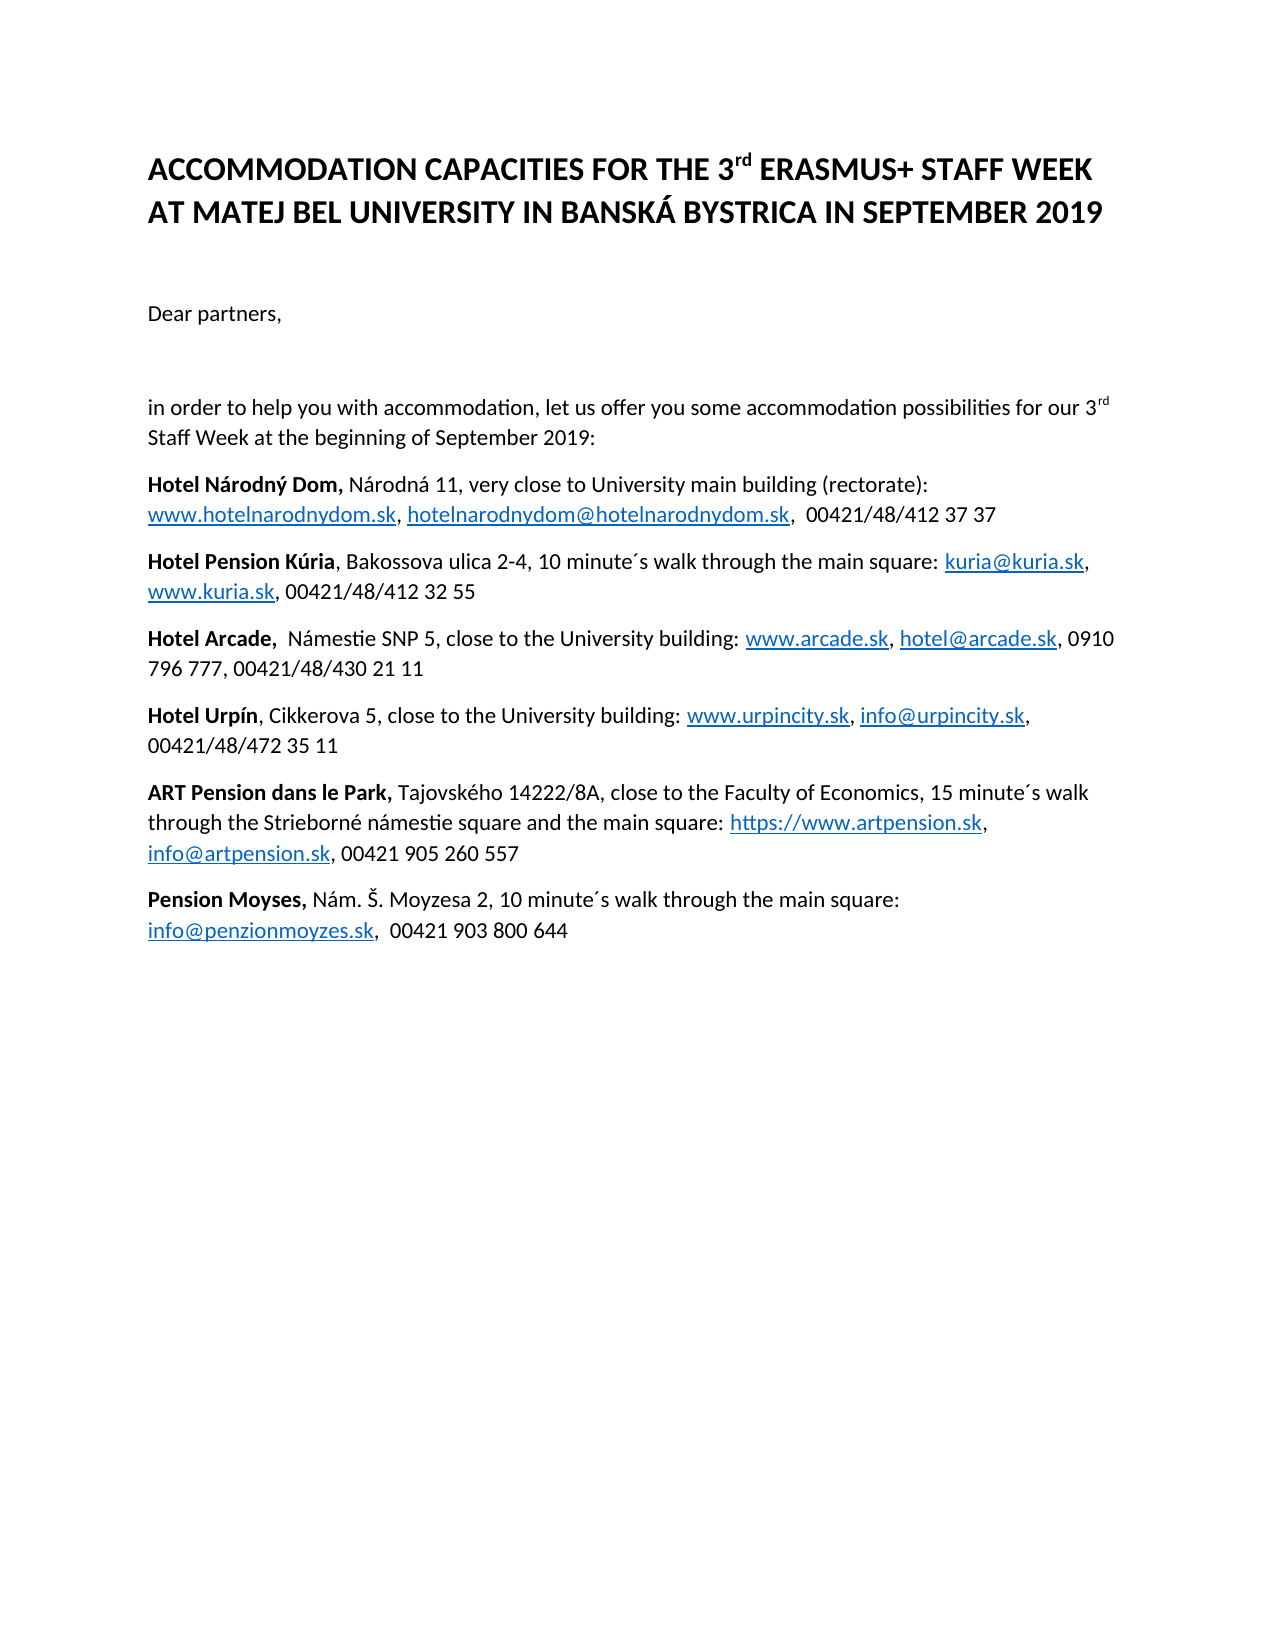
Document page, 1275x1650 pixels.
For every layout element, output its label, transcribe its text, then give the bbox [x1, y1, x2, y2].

text Hotel Urpín, Cikkerova 5, close to the University building: www.urpincity.sk, info@urpincity.sk, 00421/48/472 35 11 [148, 701, 1127, 759]
text Dear partners, [148, 299, 1127, 327]
text Pension Moyses, Nám. Š. Moyzesa 2, 10 minute´s walk through the main square: info@penzionmoyzes.sk, 00421 903 800 644 [148, 886, 1127, 944]
text in order to help you with accommodation, let us offer you some accommodation possibilities for our 3rd Staff Week at the beginning of September 2019: [148, 393, 1127, 451]
text ART Pension dans le Park, Tajovského 14222/8A, close to the Faculty of Economics, 15 minute´s walk through the Strieborné námestie square and the main square: https://www.artpension.sk, info@artpension.sk, 00421 905 260 557 [148, 778, 1127, 867]
text Hotel Národný Dom, Národná 11, very close to University main building (rectorate): www.hotelnarodnydom.sk, hotelnarodnydom@hotelnarodnydom.sk, 00421/48/412 37 37 [148, 470, 1127, 528]
text ACCOMMODATION CAPACITIES FOR THE 3rd ERASMUS+ STAFF WEEK AT MATEJ BEL UNIVERSITY IN BANSKÁ BYSTRICA IN SEPTEMBER 2019 [148, 148, 1127, 232]
text Hotel Arcade, Námestie SNP 5, close to the University building: www.arcade.sk, hotel@arcade.sk, 0910 796 777, 00421/48/430 21 11 [148, 624, 1127, 682]
text Hotel Pension Kúria, Bakossova ulica 2-4, 10 minute´s walk through the main square: kuria@kuria.sk, www.kuria.sk, 00421/48/412 32 55 [148, 547, 1127, 605]
